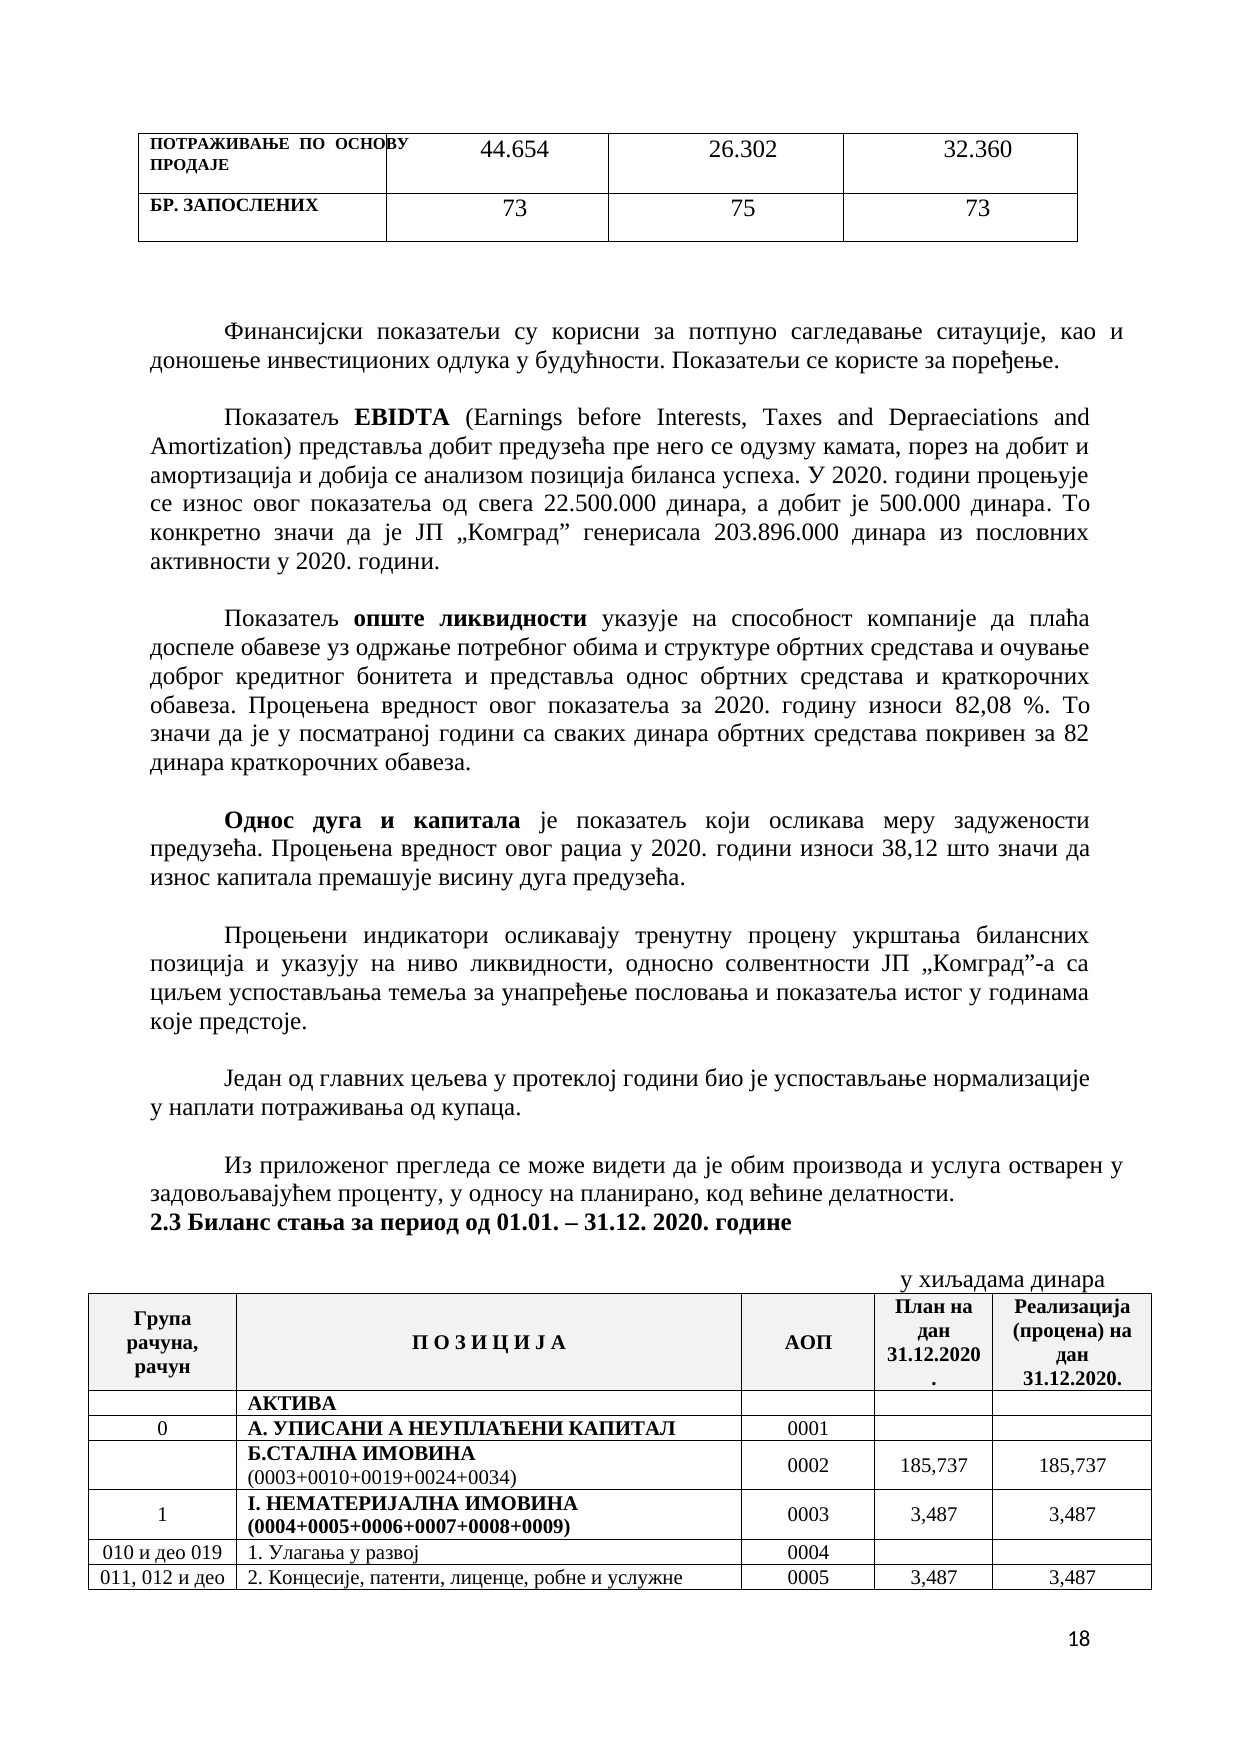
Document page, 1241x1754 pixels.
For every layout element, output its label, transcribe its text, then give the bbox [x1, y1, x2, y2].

table_cell 75 [609, 194, 843, 241]
table_cell 0001 [742, 1416, 874, 1440]
table_cell 32.360 [844, 134, 1077, 192]
table_cell [875, 1540, 992, 1564]
table_header Група рачуна, рачун [89, 1294, 236, 1390]
text Један од главних цељева у протеклој години био је успостављање нормализације у наплати потраживања од купаца. [150, 1063, 1090, 1121]
table_cell [875, 1416, 992, 1440]
table_header П О З И Ц И Ј А [237, 1294, 741, 1390]
text Из приложеног прегледа се може видети да је обим производа и услуга остварен у задовољавајућем проценту, у односу на планирано, код већине делатности. [150, 1150, 1124, 1207]
table_cell 1 [89, 1490, 236, 1538]
text у хиљадама динара [150, 1264, 1124, 1293]
table_cell 3,487 [993, 1565, 1151, 1589]
table_header План на дан 31.12.2020. [875, 1294, 992, 1390]
table_cell БР. ЗАПОСЛЕНИХ [139, 194, 386, 241]
text Однос дуга и капитала је показатељ који осликава меру задужености предузећа. Процењена вредност овог рациа у 2020. години износи 38,12 што значи да износ капитала премашује висину дуга предузећа. [150, 805, 1090, 891]
table_cell [89, 1441, 236, 1489]
table_cell А. УПИСАНИ А НЕУПЛАЋЕНИ КАПИТАЛ [237, 1416, 741, 1440]
table_cell 185,737 [875, 1441, 992, 1489]
table_cell 0003 [742, 1490, 874, 1538]
text Показатељ опште ликвидности указује на способност компаније да плаћа доспеле обавезе уз одржање потребног обима и структуре обртних средстава и очување доброг кредитног бонитета и представља однос обртних средстава и краткорочних обавеза. Процењена вредност овог показатеља за 2020. годину износи 82,08 %. То значи да је у посматраној години са сваких динара обртних средстава покривен за 82 динара краткорочних обавеза. [150, 603, 1090, 776]
table_cell 73 [387, 194, 608, 241]
table_cell 185,737 [993, 1441, 1151, 1489]
table_cell Б.СТАЛНА ИМОВИНА (0003+0010+0019+0024+0034) [237, 1441, 741, 1489]
text Процењени индикатори осликавају тренутну процену укрштања билансних позиција и указују на ниво ликвидности, односно солвентности ЈП „Комград”-а са циљем успостављања темеља за унапређење пословања и показатеља истог у годинама које предстоје. [150, 920, 1090, 1035]
table_cell 0002 [742, 1441, 874, 1489]
table_cell 011, 012 и део 019 [89, 1565, 236, 1589]
table_cell 0005 [742, 1565, 874, 1589]
table_header Реализација (процена) на дан 31.12.2020. [993, 1294, 1151, 1390]
table_cell [875, 1391, 992, 1415]
table_cell 44.654 [387, 134, 608, 192]
table_cell АКТИВА [237, 1391, 741, 1415]
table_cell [237, 1565, 741, 1589]
table_cell [993, 1391, 1151, 1415]
table_cell 3,487 [875, 1490, 992, 1538]
table_cell [742, 1391, 874, 1415]
text Показатељ EBIDTA (Еarnings before Interests, Taxes and Depraeciations and Amortization) представља добит предузећа пре него се одузму камата, порез на добит и амортизација и добија се анализом позиција биланса успеха. У 2020. години процењује се износ овог показатеља од свега 22.500.000 динара, а добит је 500.000 динара. То конкретно значи да је ЈП „Комград” генерисала 203.896.000 динара из пословних активности у 2020. години. [150, 402, 1090, 575]
text 2.3 Биланс стања за период од 01.01. – 31.12. 2020. године [150, 1207, 1124, 1236]
table_cell [993, 1416, 1151, 1440]
table_cell [89, 1391, 236, 1415]
table_cell 010 и део 019 [89, 1540, 236, 1564]
table_cell 0004 [742, 1540, 874, 1564]
table_cell 3,487 [875, 1565, 992, 1589]
table_cell [993, 1540, 1151, 1564]
table_cell 3,487 [993, 1490, 1151, 1538]
table_cell 1. Улагања у развој [237, 1540, 741, 1564]
table_header АОП [742, 1294, 874, 1390]
table_cell ПОТРАЖИВАЊЕ ПО ОСНОВУ ПРОДАЈЕ [139, 134, 386, 192]
table_cell 26.302 [609, 134, 843, 192]
table_cell I. НЕМАТЕРИЈАЛНА ИМОВИНА (0004+0005+0006+0007+0008+0009) [237, 1490, 741, 1538]
text Финансијски показатељи су корисни за потпуно сагледавање ситауције, као и доношење инвестиционих одлука у будућности. Показатељи се користе за поређење. [150, 316, 1124, 373]
table_cell 73 [844, 194, 1077, 241]
table_cell 0 [89, 1416, 236, 1440]
